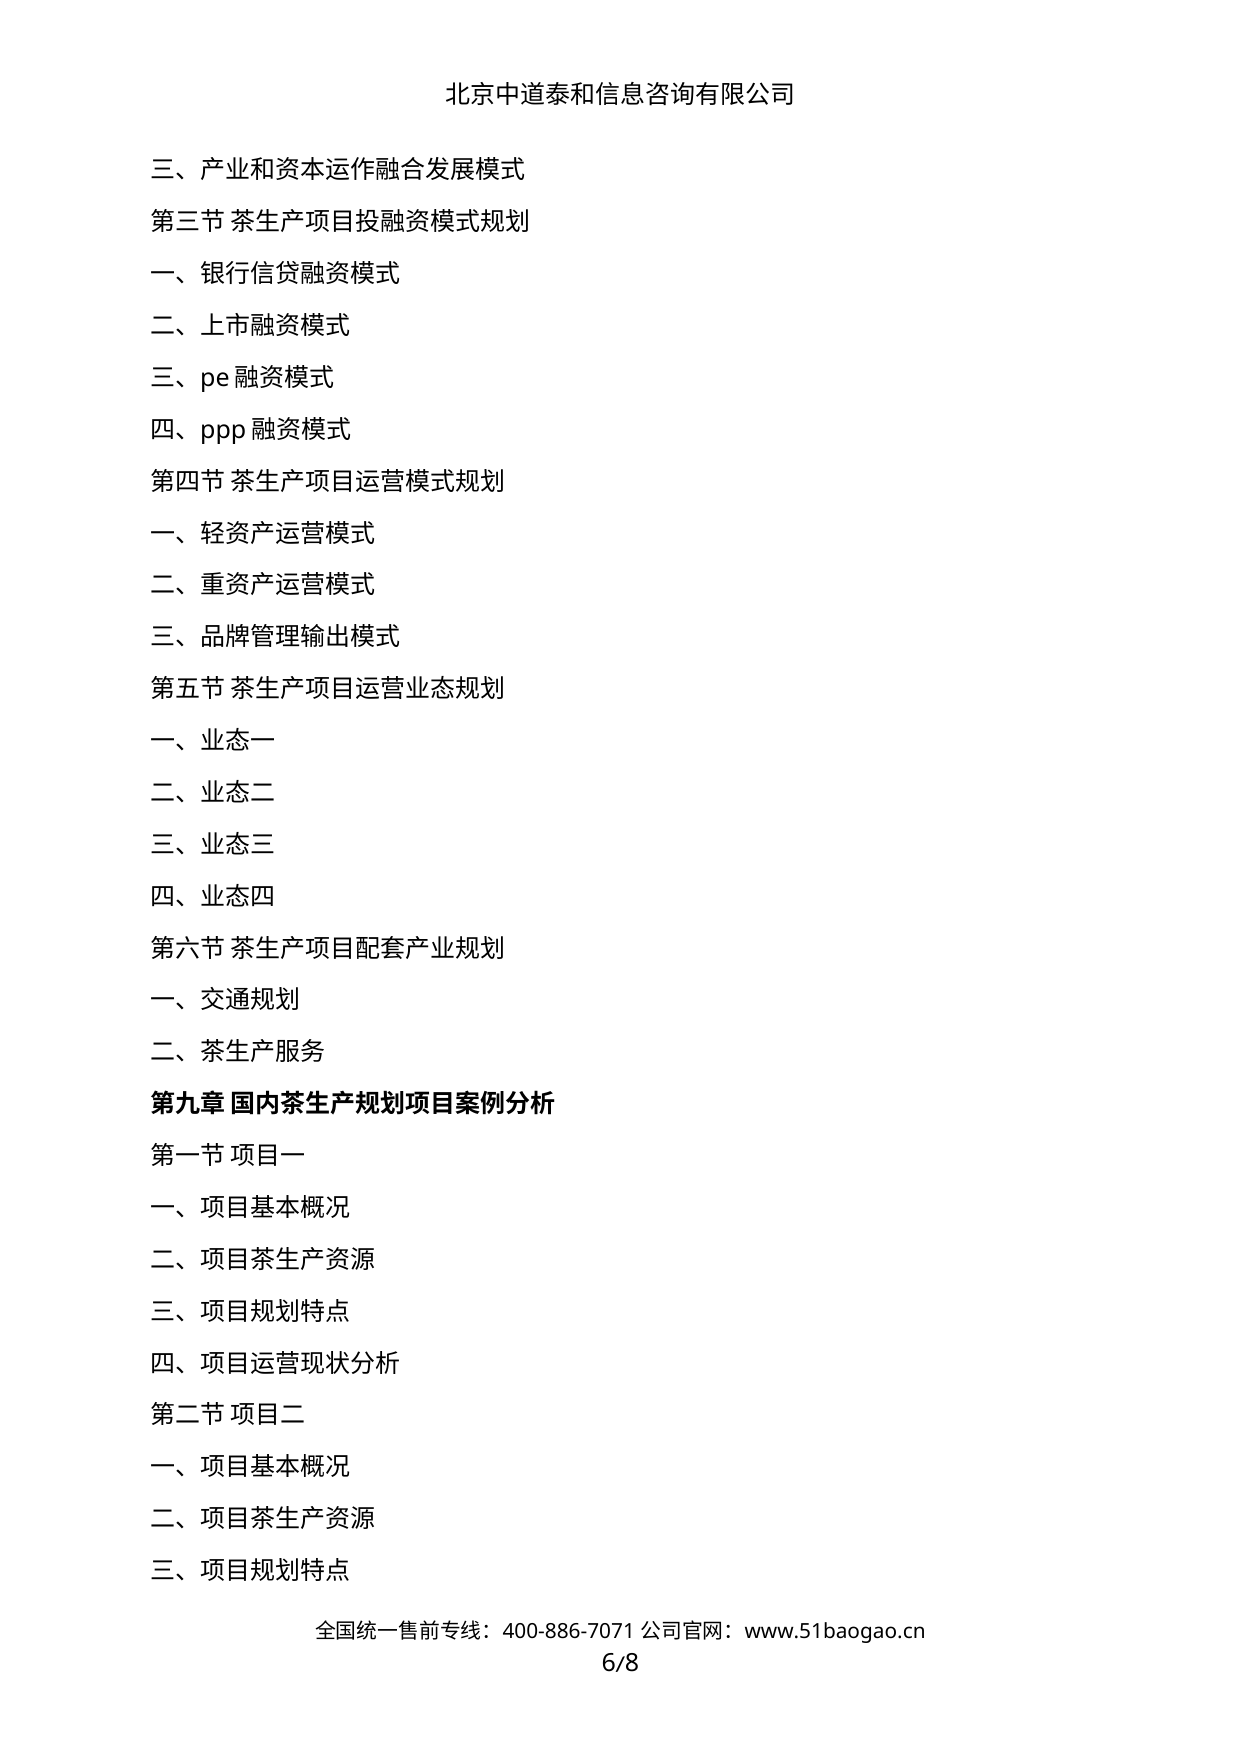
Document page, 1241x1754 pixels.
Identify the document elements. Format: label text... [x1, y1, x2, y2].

text 三、业态三 [150, 824, 1090, 861]
text 三、项目规划特点 [150, 1551, 1090, 1587]
text 三、产业和资本运作融合发展模式 [150, 150, 1090, 186]
text 第三节 茶生产项目投融资模式规划 [150, 202, 1090, 238]
text 三、项目规划特点 [150, 1291, 1090, 1327]
text 三、pe融资模式 [150, 357, 1090, 394]
text 一、银行信贷融资模式 [150, 254, 1090, 290]
text 二、茶生产服务 [150, 1032, 1090, 1068]
text 一、业态一 [150, 721, 1090, 757]
text 一、项目基本概况 [150, 1447, 1090, 1483]
text 三、品牌管理输出模式 [150, 617, 1090, 653]
text 二、业态二 [150, 772, 1090, 809]
text 第五节 茶生产项目运营业态规划 [150, 669, 1090, 705]
text 一、交通规划 [150, 980, 1090, 1016]
text 第二节 项目二 [150, 1395, 1090, 1431]
text 二、项目茶生产资源 [150, 1239, 1090, 1276]
text 第六节 茶生产项目配套产业规划 [150, 928, 1090, 964]
text 二、重资产运营模式 [150, 565, 1090, 601]
text 二、项目茶生产资源 [150, 1499, 1090, 1535]
text 四、业态四 [150, 876, 1090, 912]
text 第一节 项目一 [150, 1136, 1090, 1172]
text 四、项目运营现状分析 [150, 1343, 1090, 1379]
text 二、上市融资模式 [150, 306, 1090, 342]
text 一、轻资产运营模式 [150, 513, 1090, 549]
text 一、项目基本概况 [150, 1187, 1090, 1224]
text 第四节 茶生产项目运营模式规划 [150, 461, 1090, 497]
text 四、ppp融资模式 [150, 409, 1090, 446]
text 第九章 国内茶生产规划项目案例分析 [150, 1084, 1090, 1120]
